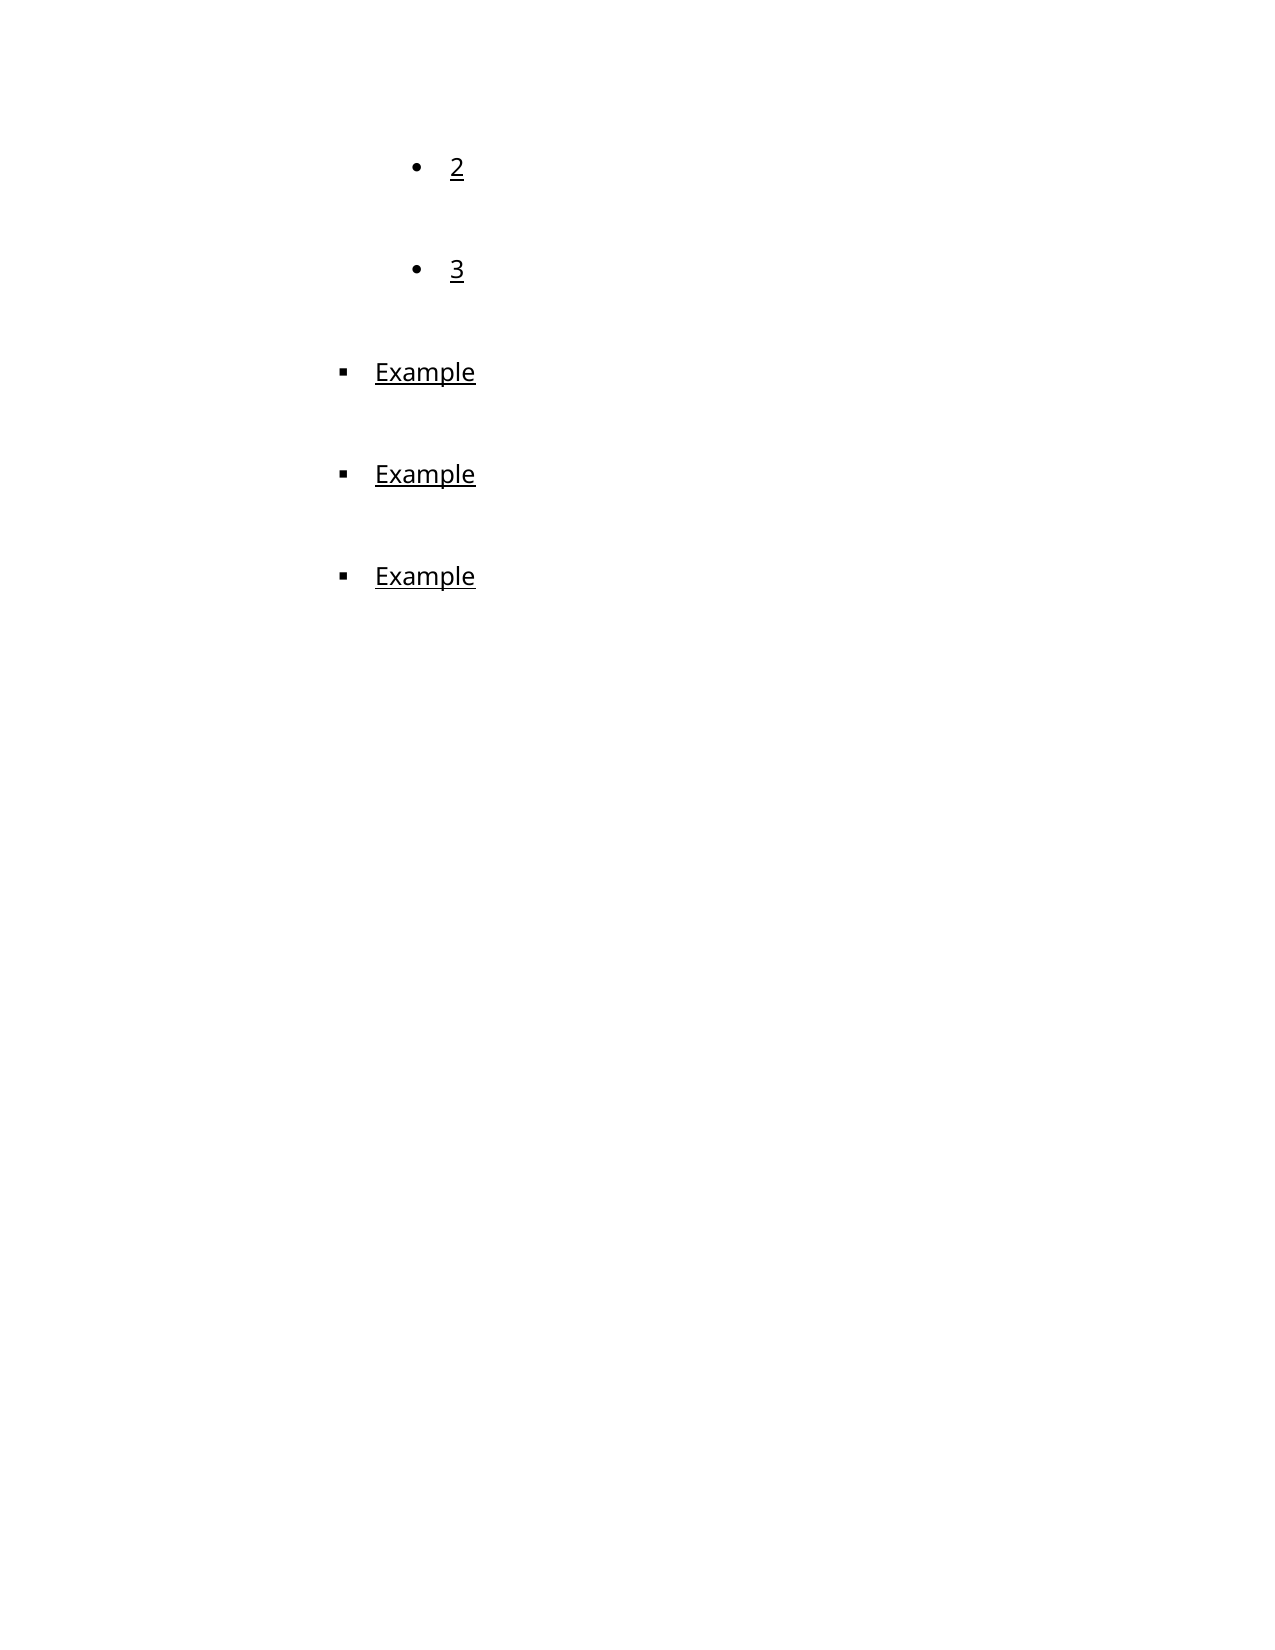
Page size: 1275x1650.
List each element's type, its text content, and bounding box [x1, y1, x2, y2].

list 2 [412, 150, 1125, 184]
list Example [337, 354, 1125, 388]
list Example [337, 559, 1125, 593]
list Example [337, 457, 1125, 491]
list 3 [412, 252, 1125, 286]
